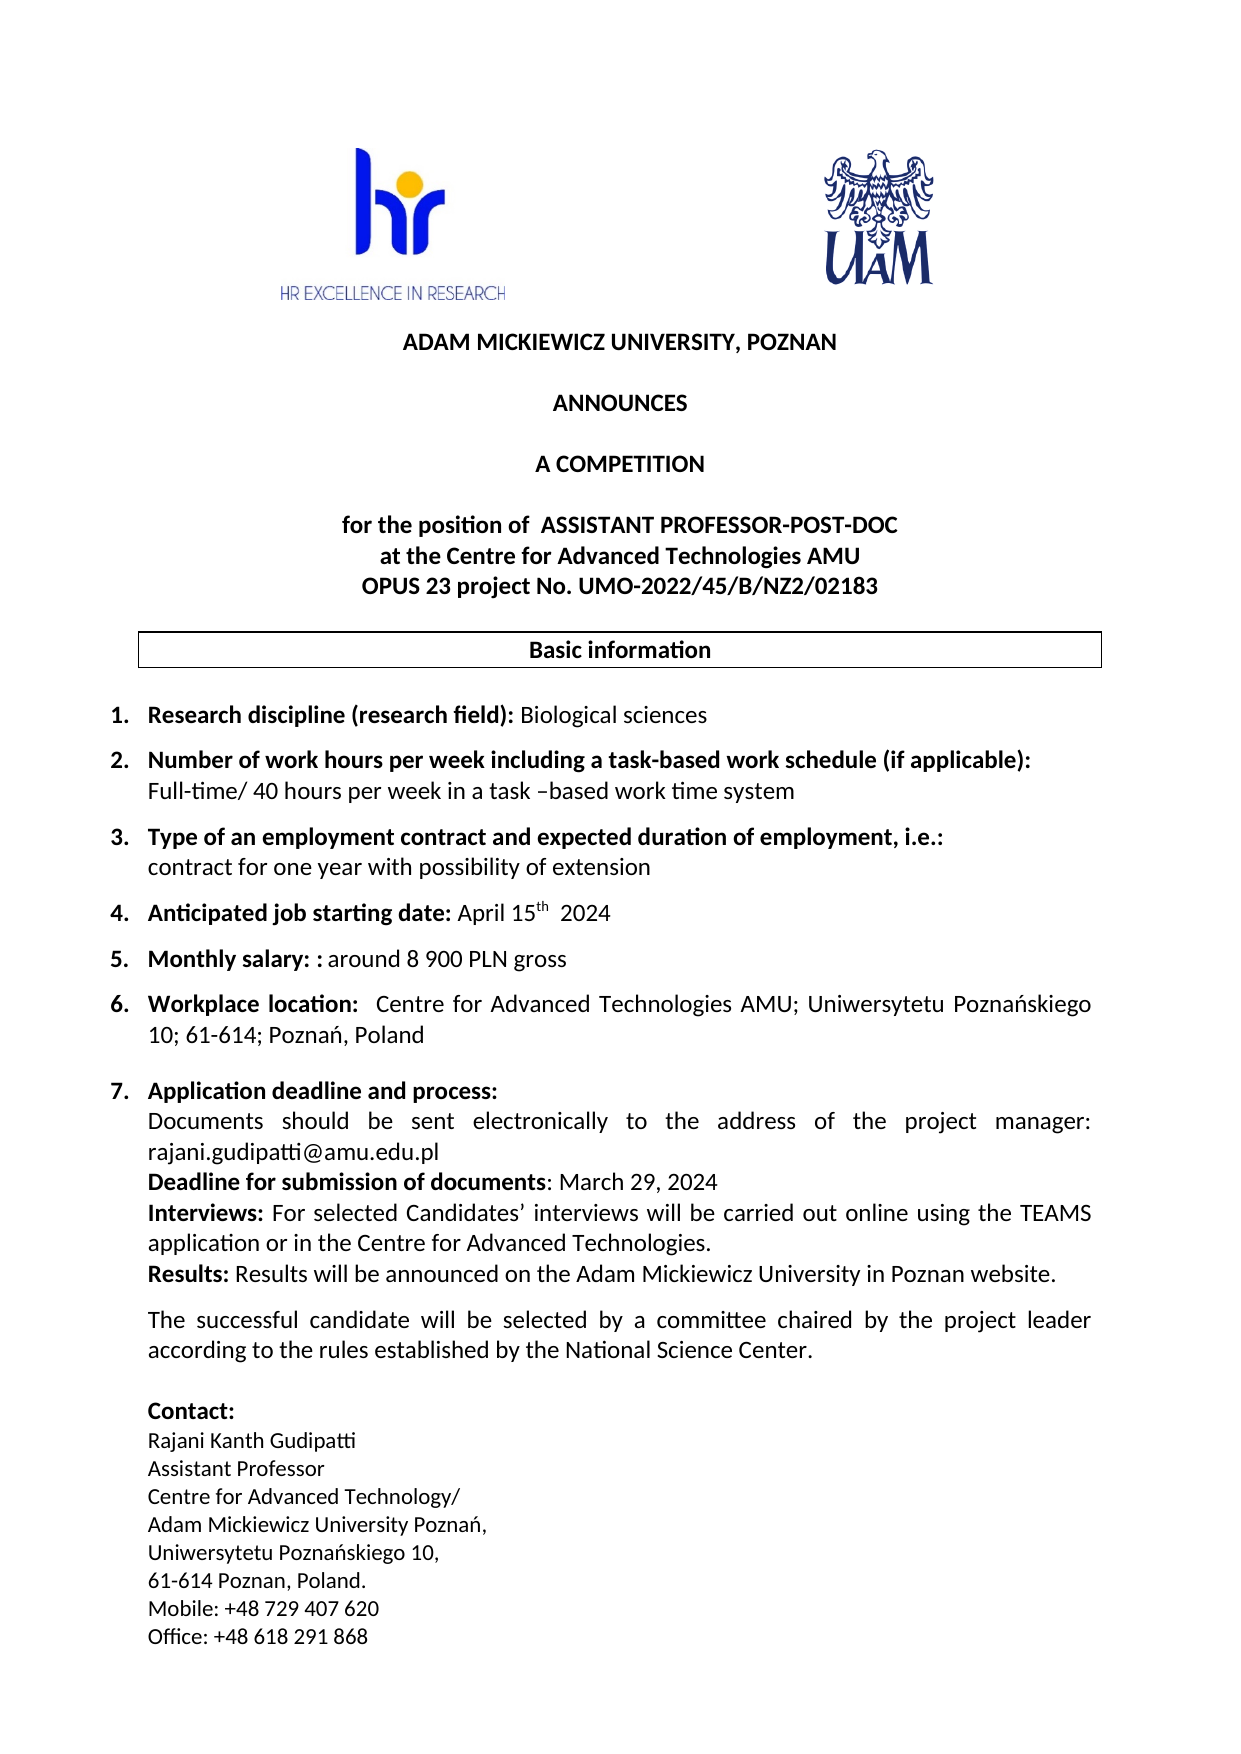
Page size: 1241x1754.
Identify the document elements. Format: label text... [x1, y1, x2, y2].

text Office: +48 618 291 868 [148, 1622, 1093, 1650]
text A COMPETITION [148, 448, 1093, 479]
text Uniwersytetu Poznańskiego 10, [148, 1538, 1093, 1566]
text Assistant Professor [148, 1454, 1093, 1482]
list Anticipated job starting date: April 15th 2024 [110, 897, 1093, 927]
text Basic information [139, 633, 1101, 667]
text Rajani Kanth Gudipatti [148, 1426, 1093, 1454]
picture [281, 148, 505, 300]
text Full-time/ 40 hours per week in a task –based work time system [148, 775, 1093, 806]
text for the position of ASSISTANT PROFESSOR-POST-DOC [148, 509, 1093, 540]
text at the Centre for Advanced Technologies AMU [148, 540, 1093, 570]
picture [797, 138, 960, 300]
list Research discipline (research field): Biological sciences [110, 699, 1093, 729]
subtitle ADAM MICKIEWICZ UNIVERSITY, POZNAN [148, 326, 1093, 357]
text OPUS 23 project No. UMO-2022/45/B/NZ2/02183 [148, 570, 1093, 601]
list Workplace location: Centre for Advanced Technologies AMU; Uniwersytetu Poznańskiego 10; 61-614; Poznań, Poland [110, 988, 1093, 1049]
text Contact: [148, 1395, 1093, 1426]
text The successful candidate will be selected by a committee chaired by the project leader according to the rules established by the National Science Center. [148, 1304, 1093, 1365]
text Mobile: +48 729 407 620 [148, 1594, 1093, 1622]
list Application deadline and process: [110, 1075, 1093, 1105]
list Number of work hours per week including a task-based work schedule (if applicable): [110, 744, 1093, 775]
text contract for one year with possibility of extension [148, 851, 1093, 882]
text Adam Mickiewicz University Poznań, [148, 1510, 1093, 1538]
text Results: Results will be announced on the Adam Mickiewicz University in Poznan website. [148, 1258, 1093, 1288]
text Documents should be sent electronically to the address of the project manager: rajani.gudipatti@amu.edu.pl [148, 1105, 1093, 1166]
text Deadline for submission of documents: March 29, 2024 [148, 1166, 1093, 1197]
text Centre for Advanced Technology/ [148, 1482, 1093, 1510]
text 61-614 Poznan, Poland. [148, 1566, 1093, 1594]
list Monthly salary: : around 8 900 PLN gross [110, 943, 1093, 973]
list Type of an employment contract and expected duration of employment, i.e.: [110, 821, 1093, 851]
text Interviews: For selected Candidates’ interviews will be carried out online using the TEAMS application or in the Centre for Advanced Technologies. [148, 1197, 1093, 1258]
text ANNOUNCES [148, 387, 1093, 418]
